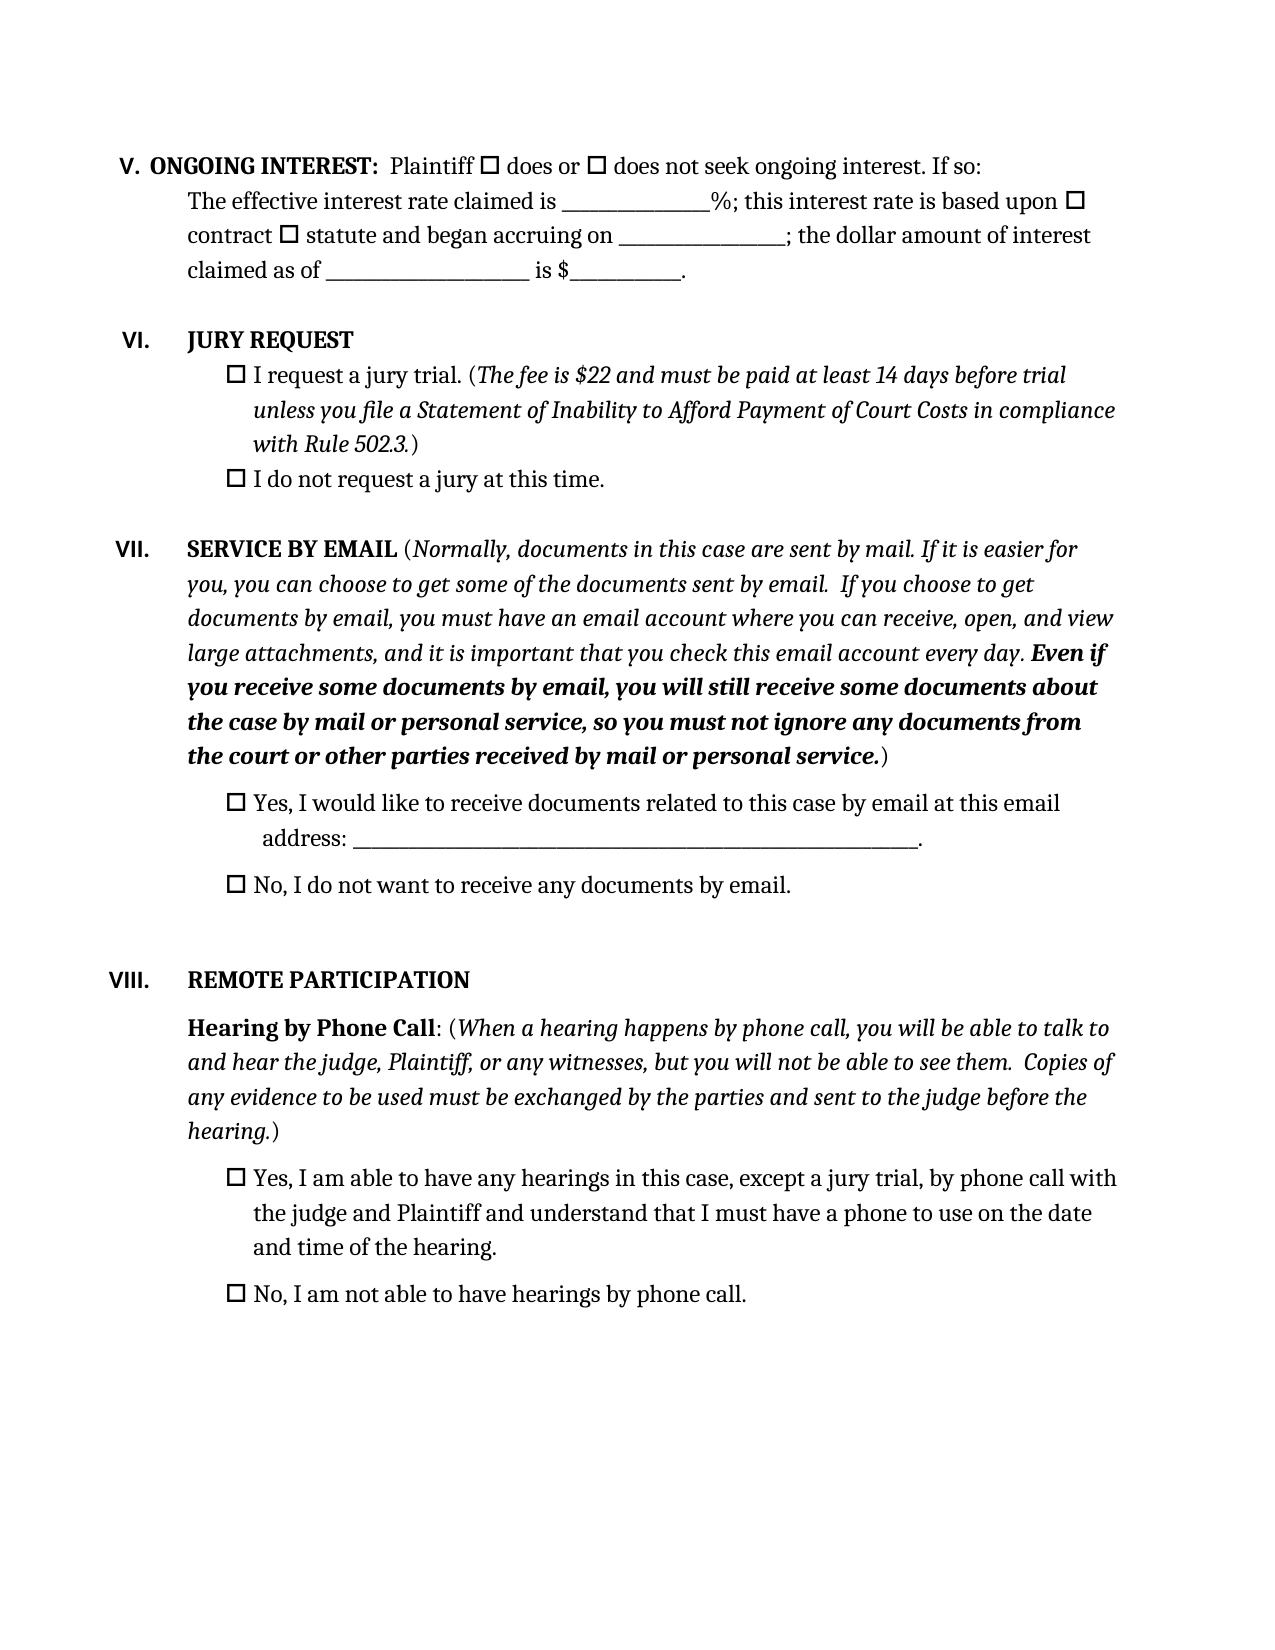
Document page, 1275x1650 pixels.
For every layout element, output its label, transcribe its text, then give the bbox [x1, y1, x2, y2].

text No, I am not able to have hearings by phone call. [225, 1280, 1125, 1309]
list The effective interest rate claimed is ________________%; this interest rate is based upon contract statute and began accruing on __________________; the dollar amount of interest claimed as of ______________________ is $____________. [187, 187, 1125, 284]
list ONGOING INTEREST: Plaintiff does or does not seek ongoing interest. If so: [141, 150, 1125, 181]
list I request a jury trial. (The fee is $22 and must be paid at least 14 days before trial unless you file a Statement of Inability to Afford Payment of Court Costs in compliance with Rule 502.3.) [225, 361, 1125, 459]
text No, I do not want to receive any documents by email. [225, 871, 1125, 899]
text Yes, I am able to have any hearings in this case, except a jury trial, by phone call with the judge and Plaintiff and understand that I must have a phone to use on the date and time of the hearing. [225, 1164, 1125, 1262]
list SERVICE BY EMAIL (Normally, documents in this case are sent by mail. If it is easier for you, you can choose to get some of the documents sent by email. If you choose to get documents by email, you must have an email account where you can receive, open, and view large attachments, and it is important that you check this email account every day. Even if you receive some documents by email, you will still receive some documents about the case by mail or personal service, so you must not ignore any documents from the court or other parties received by mail or personal service.) [150, 533, 1125, 771]
list JURY REQUEST [150, 324, 1125, 355]
text Hearing by Phone Call: (When a hearing happens by phone call, you will be able to talk to and hear the judge, Plaintiff, or any witnesses, but you will not be able to see them. Copies of any evidence to be used must be exchanged by the parties and sent to the judge before the hearing.) [187, 1013, 1125, 1146]
text Yes, I would like to receive documents related to this case by email at this email address: _____________________________________________________________. [225, 789, 1125, 852]
list REMOTE PARTICIPATION [150, 964, 1125, 995]
list I do not request a jury at this time. [225, 464, 1125, 493]
